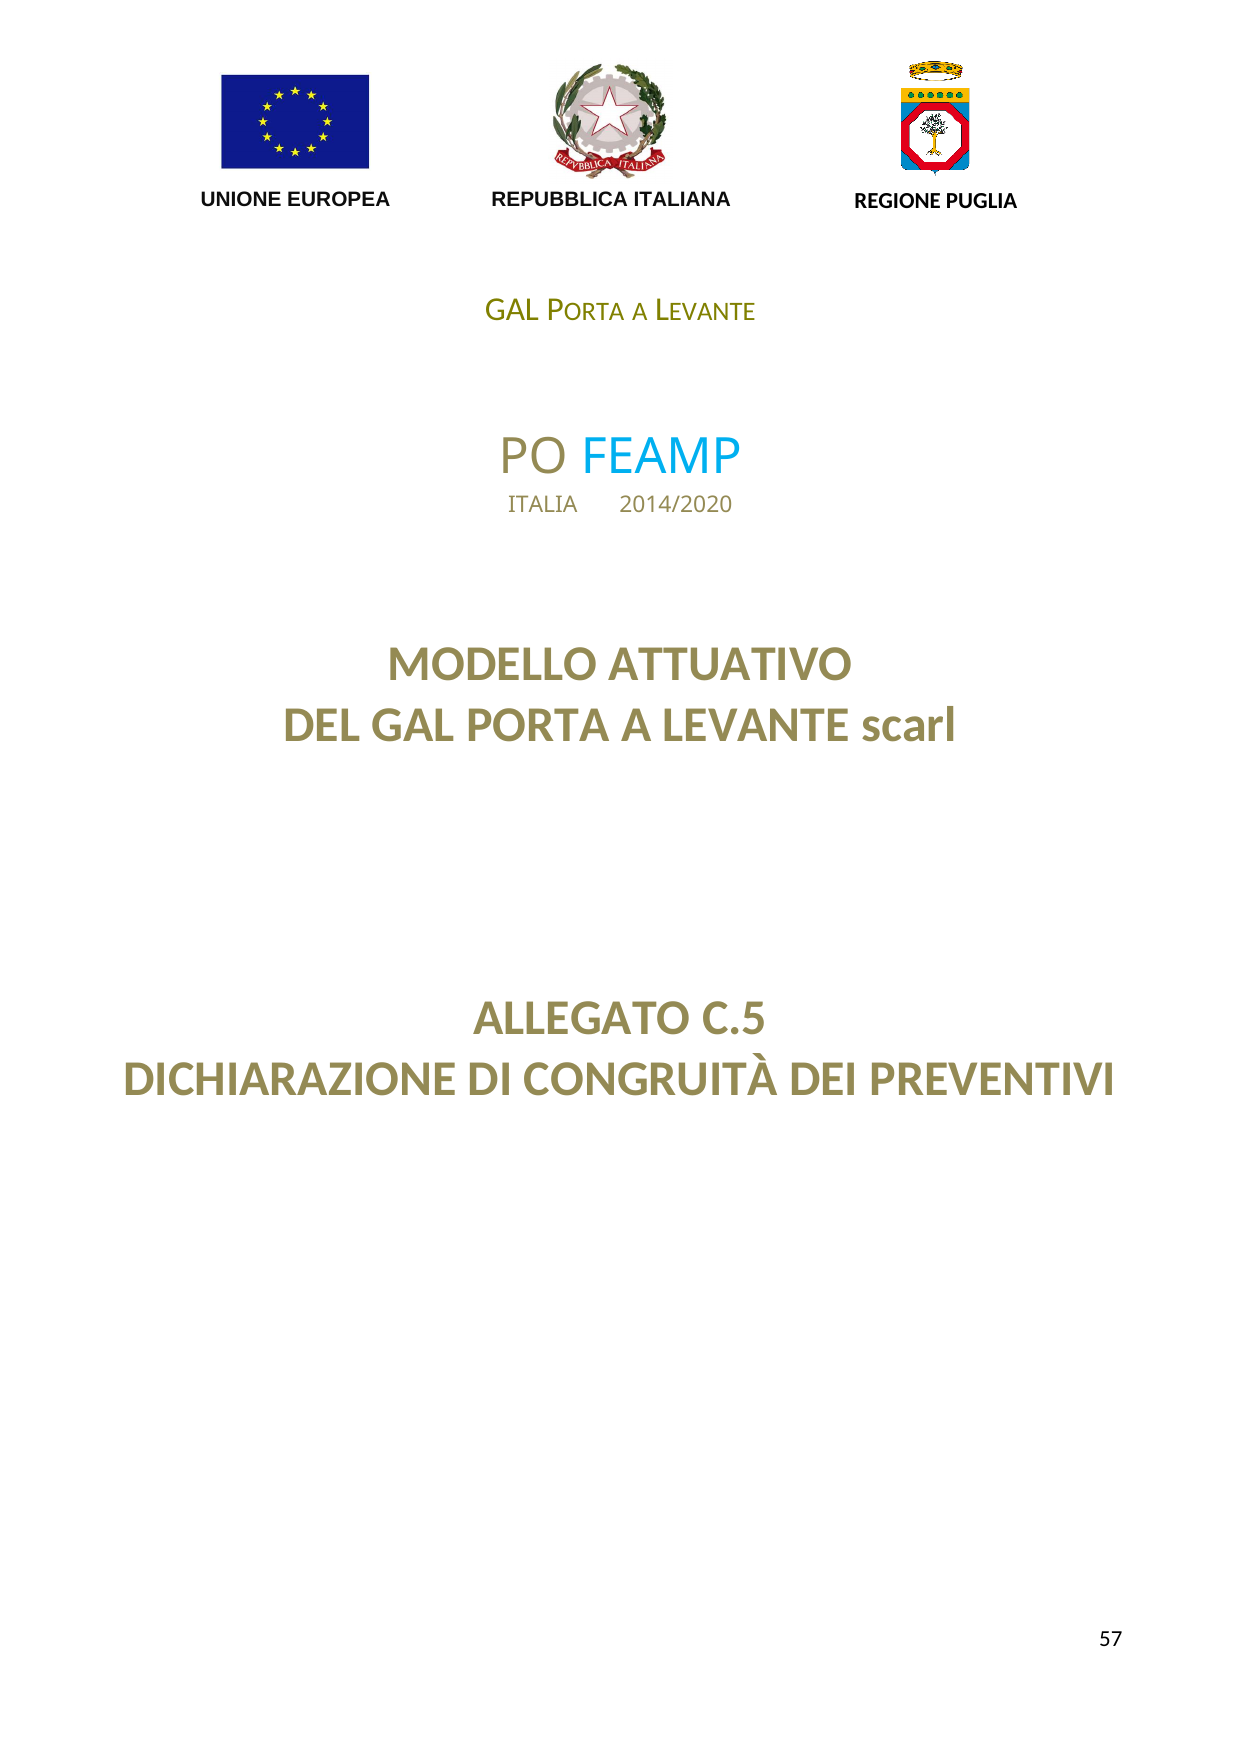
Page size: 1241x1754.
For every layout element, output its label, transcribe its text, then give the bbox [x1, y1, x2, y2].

text MODELLO ATTUATIVO [118, 631, 1122, 692]
text PO FEAMP [118, 420, 1122, 488]
text ALLEGATO C.5 [118, 986, 1122, 1047]
text GAL Porta a Levante [118, 287, 1122, 328]
text DICHIARAZIONE DI CONGRUITÀ DEI PREVENTIVI [118, 1047, 1122, 1108]
picture [548, 58, 674, 184]
text DEL GAL PORTA A LEVANTE scarl [118, 692, 1122, 753]
picture [218, 72, 372, 171]
picture [829, 56, 1043, 187]
text ITALIA 2014/2020 [118, 488, 1122, 519]
